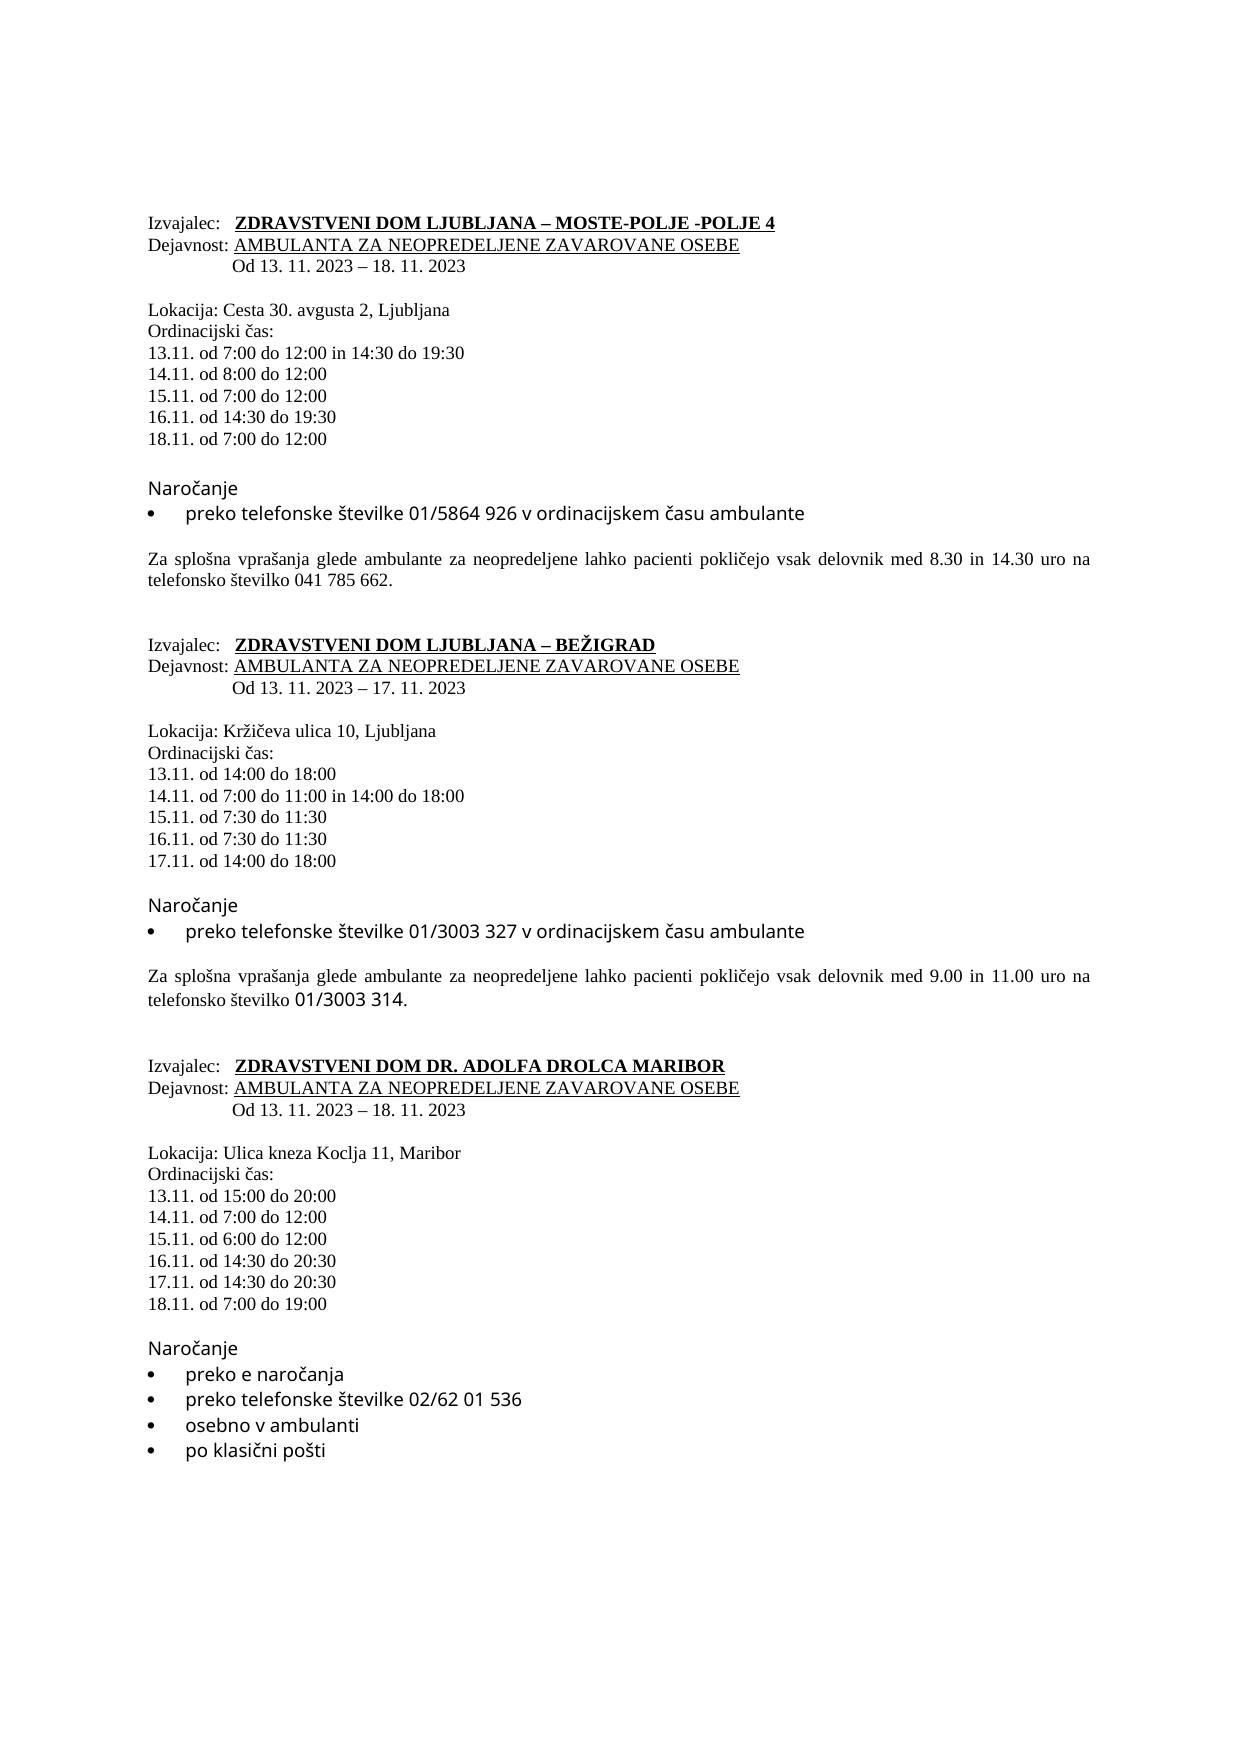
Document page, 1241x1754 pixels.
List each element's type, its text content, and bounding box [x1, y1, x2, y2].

text 13.11. od 14:00 do 18:00 [148, 763, 1093, 785]
text Za splošna vprašanja glede ambulante za neopredeljene lahko pacienti pokličejo vsak delovnik med 8.30 in 14.30 uro na telefonsko številko 041 785 662. [148, 548, 1093, 591]
text 13.11. od 15:00 do 20:00 [148, 1185, 1093, 1206]
list preko telefonske številke 01/3003 327 v ordinacijskem času ambulante [148, 918, 1093, 944]
text 18.11. od 7:00 do 19:00 [148, 1293, 1093, 1314]
text 18.11. od 7:00 do 12:00 [148, 428, 1093, 449]
list preko telefonske številke 01/5864 926 v ordinacijskem času ambulante [148, 501, 1093, 526]
text Naročanje [148, 475, 1093, 501]
text Ordinacijski čas: [148, 1163, 1093, 1185]
text 14.11. od 8:00 do 12:00 [148, 363, 1093, 385]
text Lokacija: Ulica kneza Koclja 11, Maribor [148, 1142, 1093, 1163]
text Lokacija: Kržičeva ulica 10, Ljubljana [148, 720, 1093, 742]
text 16.11. od 14:30 do 20:30 [148, 1249, 1093, 1271]
text Naročanje [148, 1336, 1093, 1361]
text 15.11. od 7:00 do 12:00 [148, 385, 1093, 406]
list preko telefonske številke 02/62 01 536 [148, 1387, 1093, 1412]
text 17.11. od 14:30 do 20:30 [148, 1271, 1093, 1293]
text Od 13. 11. 2023 – 17. 11. 2023 [148, 677, 1093, 698]
text Lokacija: Cesta 30. avgusta 2, Ljubljana [148, 298, 1093, 320]
text 17.11. od 14:00 do 18:00 [148, 849, 1093, 871]
list preko e naročanja [148, 1361, 1093, 1387]
text Za splošna vprašanja glede ambulante za neopredeljene lahko pacienti pokličejo vsak delovnik med 9.00 in 11.00 uro na telefonsko številko 01/3003 314. [148, 965, 1093, 1012]
text 15.11. od 7:30 do 11:30 [148, 806, 1093, 828]
text Naročanje [148, 893, 1093, 918]
text 15.11. od 6:00 do 12:00 [148, 1228, 1093, 1249]
text Dejavnost: AMBULANTA ZA NEOPREDELJENE ZAVAROVANE OSEBE [148, 655, 1093, 677]
text 16.11. od 14:30 do 19:30 [148, 406, 1093, 428]
text Izvajalec: ZDRAVSTVENI DOM LJUBLJANA – BEŽIGRAD [148, 634, 1093, 655]
text 13.11. od 7:00 do 12:00 in 14:30 do 19:30 [148, 342, 1093, 363]
text Dejavnost: AMBULANTA ZA NEOPREDELJENE ZAVAROVANE OSEBE [148, 234, 1093, 255]
text Ordinacijski čas: [148, 320, 1093, 342]
list osebno v ambulanti [148, 1412, 1093, 1438]
text 16.11. od 7:30 do 11:30 [148, 828, 1093, 849]
text Izvajalec: ZDRAVSTVENI DOM DR. ADOLFA DROLCA MARIBOR [148, 1055, 1093, 1077]
text Dejavnost: AMBULANTA ZA NEOPREDELJENE ZAVAROVANE OSEBE [148, 1077, 1093, 1098]
text 14.11. od 7:00 do 11:00 in 14:00 do 18:00 [148, 785, 1093, 806]
text Od 13. 11. 2023 – 18. 11. 2023 [148, 255, 1093, 277]
list po klasični pošti [148, 1438, 1093, 1463]
text Od 13. 11. 2023 – 18. 11. 2023 [148, 1098, 1093, 1120]
text Ordinacijski čas: [148, 742, 1093, 763]
text 14.11. od 7:00 do 12:00 [148, 1206, 1093, 1228]
text Izvajalec: ZDRAVSTVENI DOM LJUBLJANA – MOSTE-POLJE -POLJE 4 [148, 212, 1093, 234]
